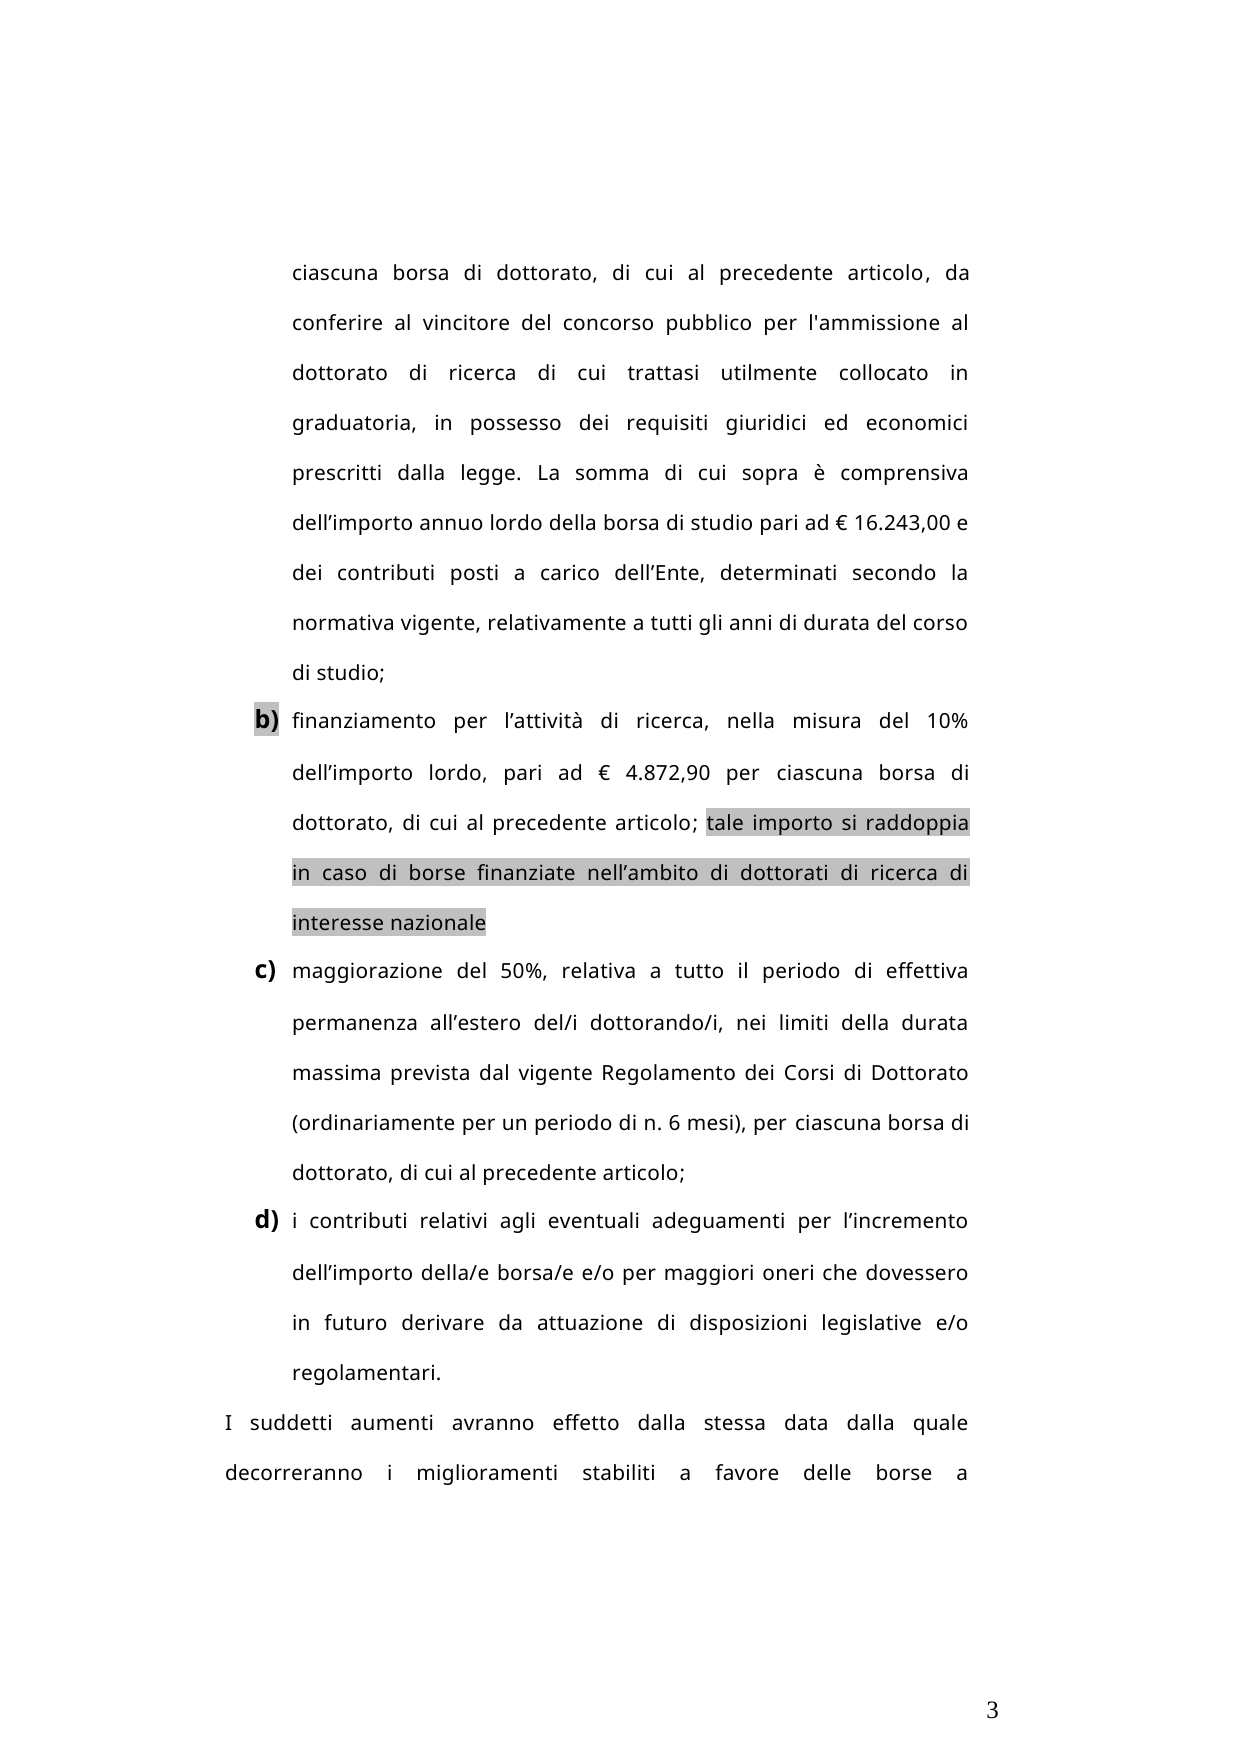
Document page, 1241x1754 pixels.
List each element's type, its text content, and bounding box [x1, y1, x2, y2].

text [225, 1386, 970, 1486]
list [254, 236, 970, 686]
list maggiorazione del 50%, relativa a tutto il periodo di effettiva permanenza all’estero del/i dottorando/i, nei limiti della durata massima prevista dal vigente Regolamento dei Corsi di Dottorato (ordinariamente per un periodo di n. 6 mesi), per ciascuna borsa di dottorato, di cui al precedente articolo; [254, 936, 970, 1186]
list i contributi relativi agli eventuali adeguamenti per l’incremento dell’importo della/e borsa/e e/o per maggiori oneri che dovessero in futuro derivare da attuazione di disposizioni legislative e/o regolamentari. [254, 1186, 970, 1386]
list finanziamento per l’attività di ricerca, nella misura del 10% dell’importo lordo, pari ad € 4.872,90 per ciascuna borsa di dottorato, di cui al precedente articolo; tale importo si raddoppia in caso di borse finanziate nell’ambito di dottorati di ricerca di interesse nazionale [254, 686, 970, 936]
